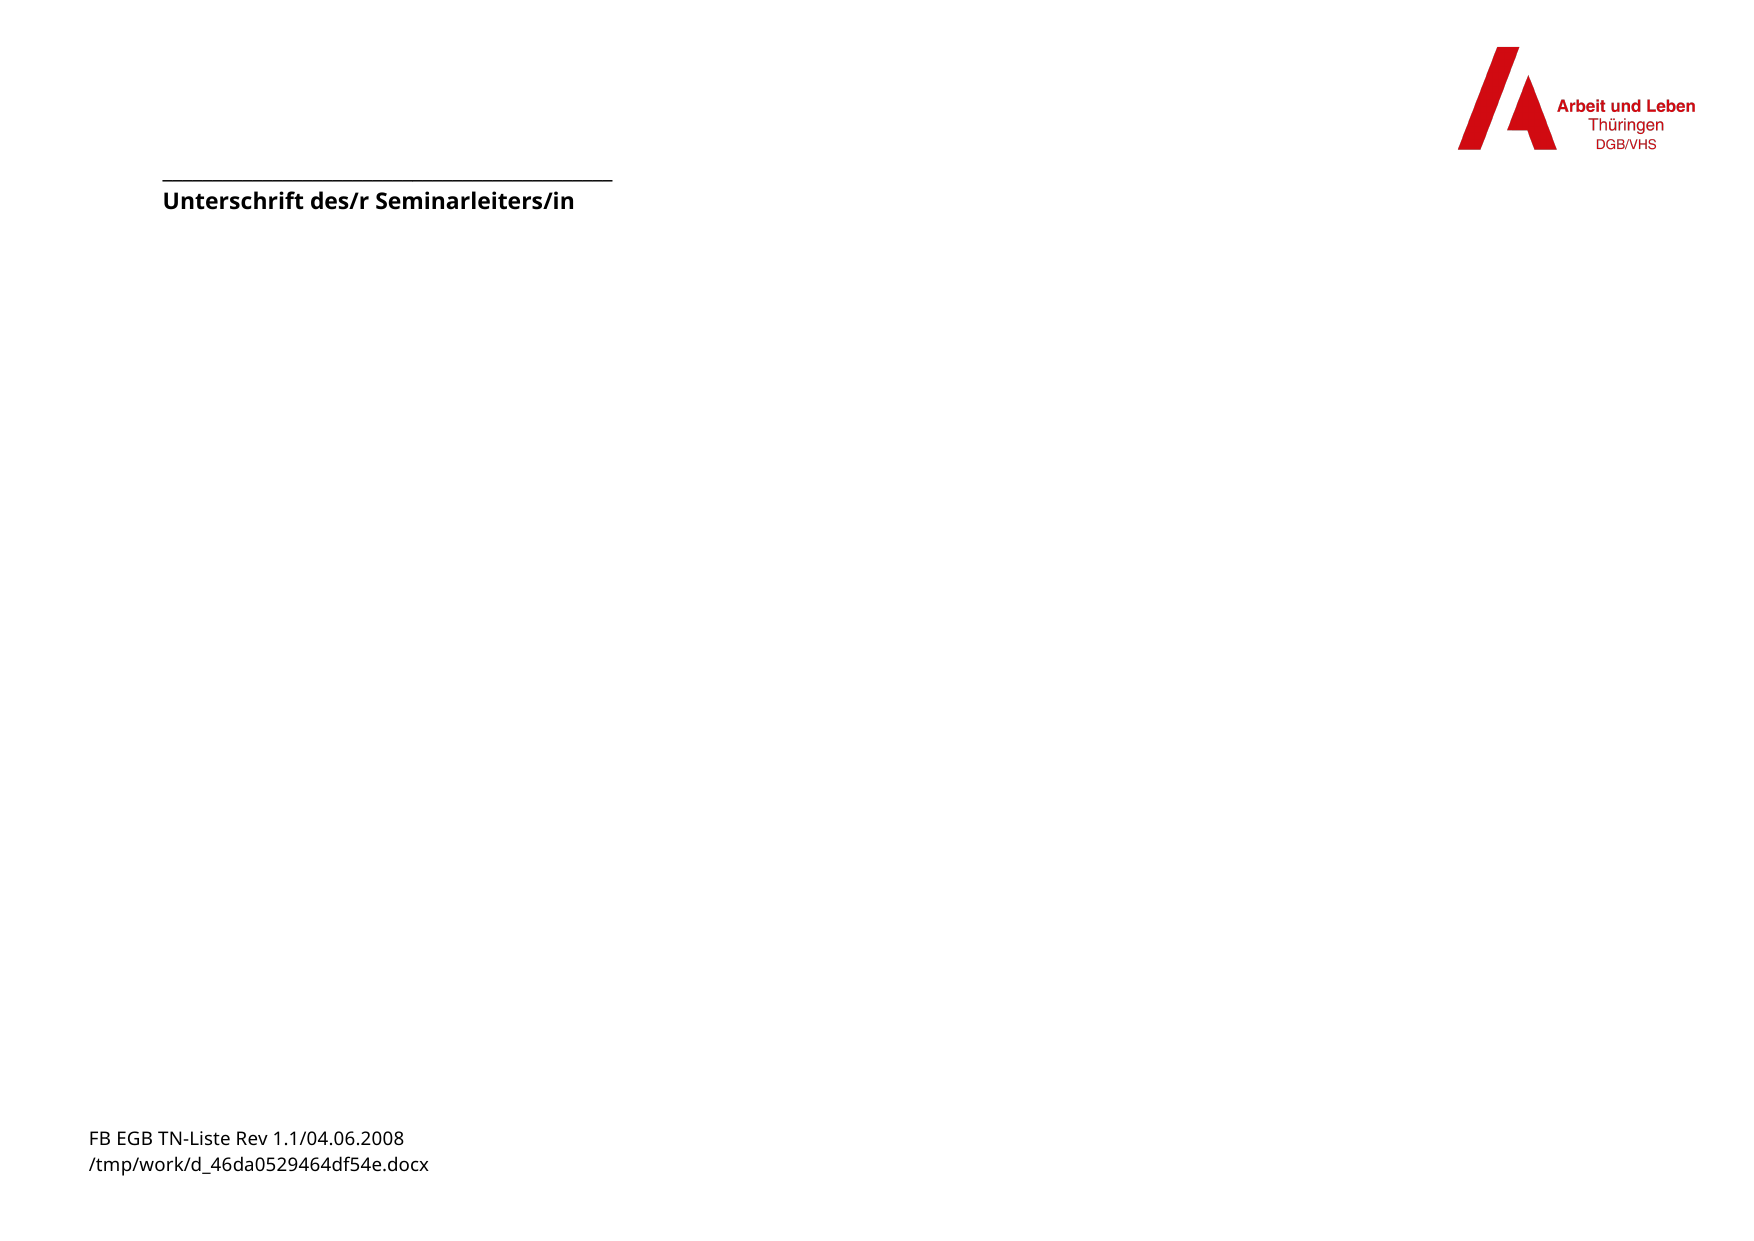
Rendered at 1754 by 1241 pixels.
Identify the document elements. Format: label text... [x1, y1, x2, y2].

picture [1457, 46, 1697, 153]
text _____________________________________________ [89, 154, 1665, 185]
text Unterschrift des/r Seminarleiters/in [89, 185, 1665, 216]
